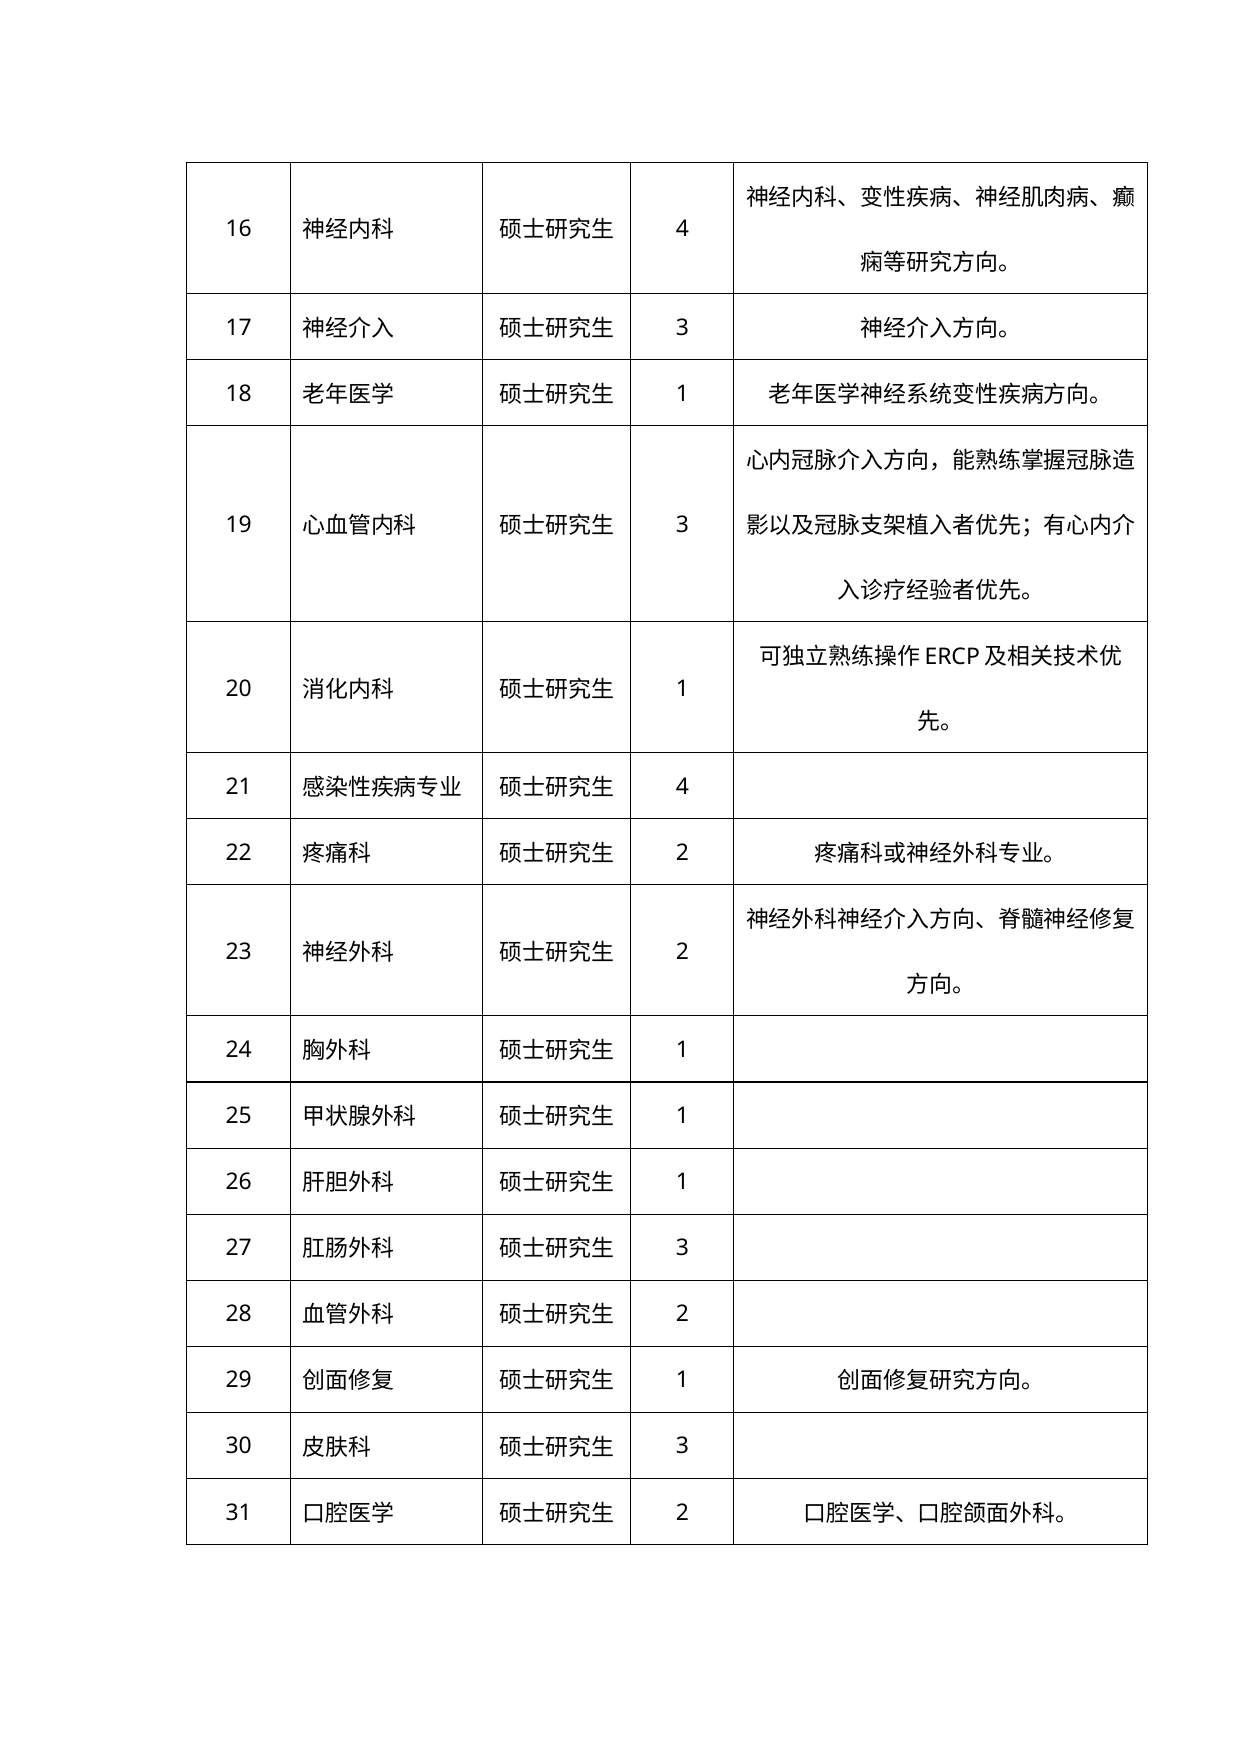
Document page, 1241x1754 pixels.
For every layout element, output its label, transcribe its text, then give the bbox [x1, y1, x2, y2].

table_cell 硕士研究生 [483, 1413, 630, 1478]
table_cell 4 [631, 753, 733, 818]
table_cell 神经内科 [291, 163, 482, 293]
table_cell 硕士研究生 [483, 360, 630, 425]
table_cell 硕士研究生 [483, 1479, 630, 1544]
table_cell 30 [187, 1413, 290, 1478]
table_cell 硕士研究生 [483, 294, 630, 359]
table_cell 硕士研究生 [483, 1347, 630, 1412]
table_cell 硕士研究生 [483, 426, 630, 621]
table_cell 2 [631, 1479, 733, 1544]
table_cell 口腔医学、口腔颌面外科。 [734, 1479, 1147, 1544]
table_cell 27 [187, 1215, 290, 1279]
table_cell 疼痛科 [291, 819, 482, 884]
table_cell 创面修复研究方向。 [734, 1347, 1147, 1412]
table_cell 硕士研究生 [483, 1016, 630, 1081]
table_cell 3 [631, 294, 733, 359]
table_cell 消化内科 [291, 622, 482, 752]
table_cell 血管外科 [291, 1281, 482, 1346]
table_cell [734, 1215, 1147, 1279]
table_cell 25 [187, 1083, 290, 1147]
table_cell 神经外科 [291, 885, 482, 1015]
table_cell 1 [631, 360, 733, 425]
table_cell 3 [631, 426, 733, 621]
table_cell 疼痛科或神经外科专业。 [734, 819, 1147, 884]
table_cell 创面修复 [291, 1347, 482, 1412]
table_cell 神经介入 [291, 294, 482, 359]
table_cell 皮肤科 [291, 1413, 482, 1478]
table_cell 26 [187, 1149, 290, 1213]
table_cell 21 [187, 753, 290, 818]
table_cell 硕士研究生 [483, 622, 630, 752]
table_cell 老年医学 [291, 360, 482, 425]
table_cell 20 [187, 622, 290, 752]
table_cell 硕士研究生 [483, 1215, 630, 1279]
table_cell 19 [187, 426, 290, 621]
table_cell 24 [187, 1016, 290, 1081]
table_cell 硕士研究生 [483, 885, 630, 1015]
table_cell [734, 1016, 1147, 1081]
table_cell 硕士研究生 [483, 753, 630, 818]
table_cell 2 [631, 819, 733, 884]
table_cell 1 [631, 1347, 733, 1412]
table_cell [734, 753, 1147, 818]
table_cell 甲状腺外科 [291, 1083, 482, 1147]
table_cell 2 [631, 885, 733, 1015]
table_cell 23 [187, 885, 290, 1015]
table_cell 1 [631, 1149, 733, 1213]
table_cell [734, 1149, 1147, 1213]
table_cell 心血管内科 [291, 426, 482, 621]
table_cell 老年医学神经系统变性疾病方向。 [734, 360, 1147, 425]
table_cell 心内冠脉介入方向，能熟练掌握冠脉造影以及冠脉支架植入者优先；有心内介入诊疗经验者优先。 [734, 426, 1147, 621]
table_cell 3 [631, 1413, 733, 1478]
table_cell 29 [187, 1347, 290, 1412]
table_cell 硕士研究生 [483, 1083, 630, 1147]
table_cell 胸外科 [291, 1016, 482, 1081]
table_cell [734, 1083, 1147, 1147]
table_cell 肛肠外科 [291, 1215, 482, 1279]
table_cell 22 [187, 819, 290, 884]
table_cell [734, 1413, 1147, 1478]
table_cell 硕士研究生 [483, 163, 630, 293]
table_cell 神经介入方向。 [734, 294, 1147, 359]
table_cell 1 [631, 1016, 733, 1081]
table_cell 肝胆外科 [291, 1149, 482, 1213]
table_cell 4 [631, 163, 733, 293]
table_cell 硕士研究生 [483, 819, 630, 884]
table_cell 口腔医学 [291, 1479, 482, 1544]
table_cell 硕士研究生 [483, 1149, 630, 1213]
table_cell 3 [631, 1215, 733, 1279]
table_cell 神经外科神经介入方向、脊髓神经修复方向。 [734, 885, 1147, 1015]
table_cell 28 [187, 1281, 290, 1346]
table_cell 神经内科、变性疾病、神经肌肉病、癫痫等研究方向。 [734, 163, 1147, 293]
table_cell 18 [187, 360, 290, 425]
table_cell 17 [187, 294, 290, 359]
table_cell 2 [631, 1281, 733, 1346]
table_cell 可独立熟练操作ERCP及相关技术优先。 [734, 622, 1147, 752]
table_cell [734, 1281, 1147, 1346]
table_cell 感染性疾病专业 [291, 753, 482, 818]
table_cell 16 [187, 163, 290, 293]
table_cell 硕士研究生 [483, 1281, 630, 1346]
table_cell 1 [631, 1083, 733, 1147]
table_cell 31 [187, 1479, 290, 1544]
table_cell 1 [631, 622, 733, 752]
